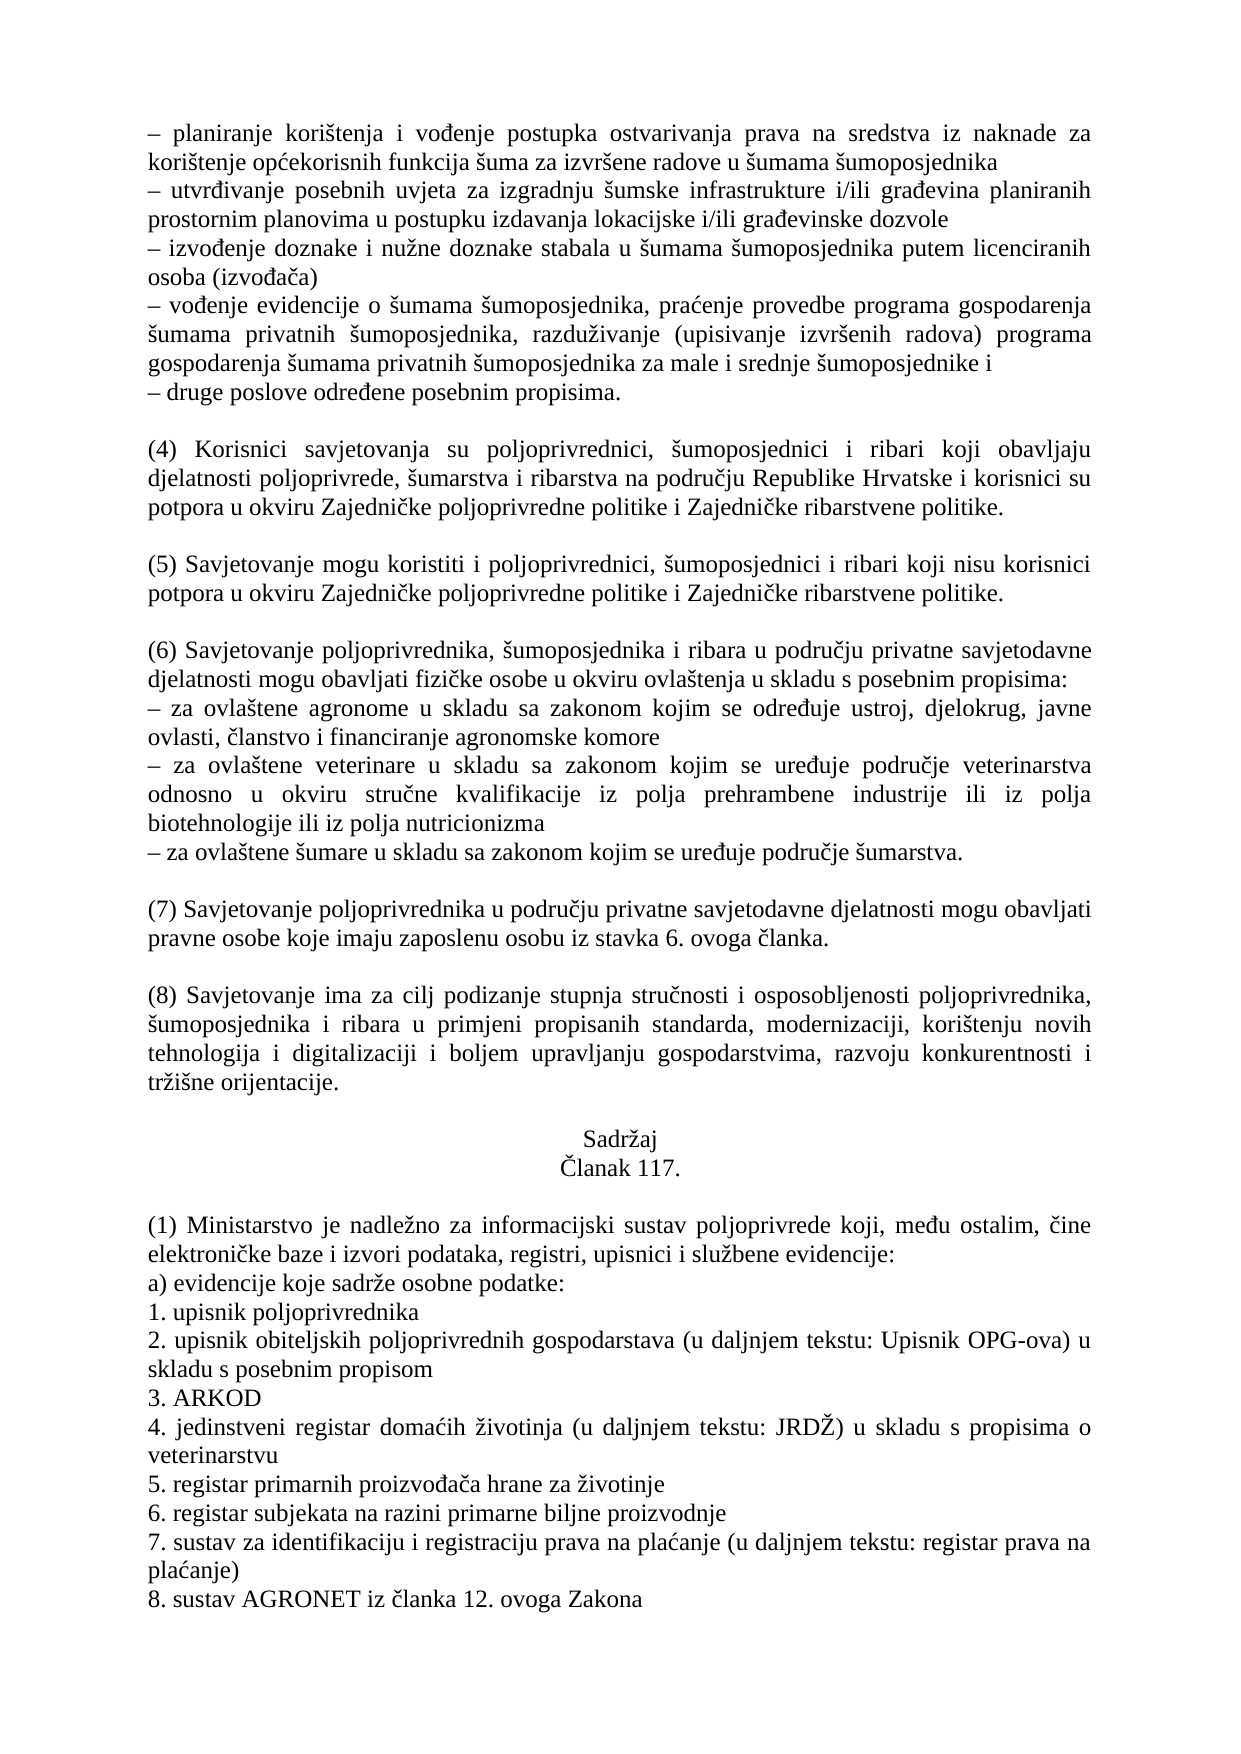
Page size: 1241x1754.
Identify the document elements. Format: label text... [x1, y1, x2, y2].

text – za ovlaštene šumare u skladu sa zakonom kojim se uređuje područje šumarstva. [148, 837, 1092, 866]
text 1. upisnik poljoprivrednika [148, 1297, 1092, 1326]
text – vođenje evidencije o šumama šumoposjednika, praćenje provedbe programa gospodarenja šumama privatnih šumoposjednika, razduživanje (upisivanje izvršenih radova) programa gospodarenja šumama privatnih šumoposjednika za male i srednje šumoposjednike i [148, 291, 1092, 377]
text 4. jedinstveni registar domaćih životinja (u daljnjem tekstu: JRDŽ) u skladu s propisima o veterinarstvu [148, 1412, 1092, 1469]
text – za ovlaštene veterinare u skladu sa zakonom kojim se uređuje područje veterinarstva odnosno u okviru stručne kvalifikacije iz polja prehrambene industrije ili iz polja biotehnologije ili iz polja nutricionizma [148, 751, 1092, 837]
text 5. registar primarnih proizvođača hrane za životinje [148, 1469, 1092, 1498]
text (1) Ministarstvo je nadležno za informacijski sustav poljoprivrede koji, među ostalim, čine elektroničke baze i izvori podataka, registri, upisnici i službene evidencije: [148, 1211, 1092, 1268]
text – za ovlaštene agronome u skladu sa zakonom kojim se određuje ustroj, djelokrug, javne ovlasti, članstvo i financiranje agronomske komore [148, 693, 1092, 751]
text – izvođenje doznake i nužne doznake stabala u šumama šumoposjednika putem licenciranih osoba (izvođača) [148, 233, 1092, 291]
text a) evidencije koje sadrže osobne podatke: [148, 1268, 1092, 1297]
text 6. registar subjekata na razini primarne biljne proizvodnje [148, 1498, 1092, 1527]
text 3. ARKOD [148, 1383, 1092, 1412]
text Članak 117. [148, 1153, 1092, 1182]
text (4) Korisnici savjetovanja su poljoprivrednici, šumoposjednici i ribari koji obavljaju djelatnosti poljoprivrede, šumarstva i ribarstva na području Republike Hrvatske i korisnici su potpora u okviru Zajedničke poljoprivredne politike i Zajedničke ribarstvene politike. [148, 434, 1092, 521]
text 8. sustav AGRONET iz članka 12. ovoga Zakona [148, 1584, 1092, 1613]
text (6) Savjetovanje poljoprivrednika, šumoposjednika i ribara u području privatne savjetodavne djelatnosti mogu obavljati fizičke osobe u okviru ovlaštenja u skladu s posebnim propisima: [148, 636, 1092, 693]
text – druge poslove određene posebnim propisima. [148, 377, 1092, 406]
text 2. upisnik obiteljskih poljoprivrednih gospodarstava (u daljnjem tekstu: Upisnik OPG-ova) u skladu s posebnim propisom [148, 1326, 1092, 1383]
text (5) Savjetovanje mogu koristiti i poljoprivrednici, šumoposjednici i ribari koji nisu korisnici potpora u okviru Zajedničke poljoprivredne politike i Zajedničke ribarstvene politike. [148, 549, 1092, 607]
text – utvrđivanje posebnih uvjeta za izgradnju šumske infrastrukture i/ili građevina planiranih prostornim planovima u postupku izdavanja lokacijske i/ili građevinske dozvole [148, 176, 1092, 233]
text 7. sustav za identifikaciju i registraciju prava na plaćanje (u daljnjem tekstu: registar prava na plaćanje) [148, 1527, 1092, 1584]
text (7) Savjetovanje poljoprivrednika u području privatne savjetodavne djelatnosti mogu obavljati pravne osobe koje imaju zaposlenu osobu iz stavka 6. ovoga članka. [148, 894, 1092, 952]
text Sadržaj [148, 1124, 1092, 1153]
text – planiranje korištenja i vođenje postupka ostvarivanja prava na sredstva iz naknade za korištenje općekorisnih funkcija šuma za izvršene radove u šumama šumoposjednika [148, 118, 1092, 176]
text (8) Savjetovanje ima za cilj podizanje stupnja stručnosti i osposobljenosti poljoprivrednika, šumoposjednika i ribara u primjeni propisanih standarda, modernizaciji, korištenju novih tehnologija i digitalizaciji i boljem upravljanju gospodarstvima, razvoju konkurentnosti i tržišne orijentacije. [148, 981, 1092, 1096]
